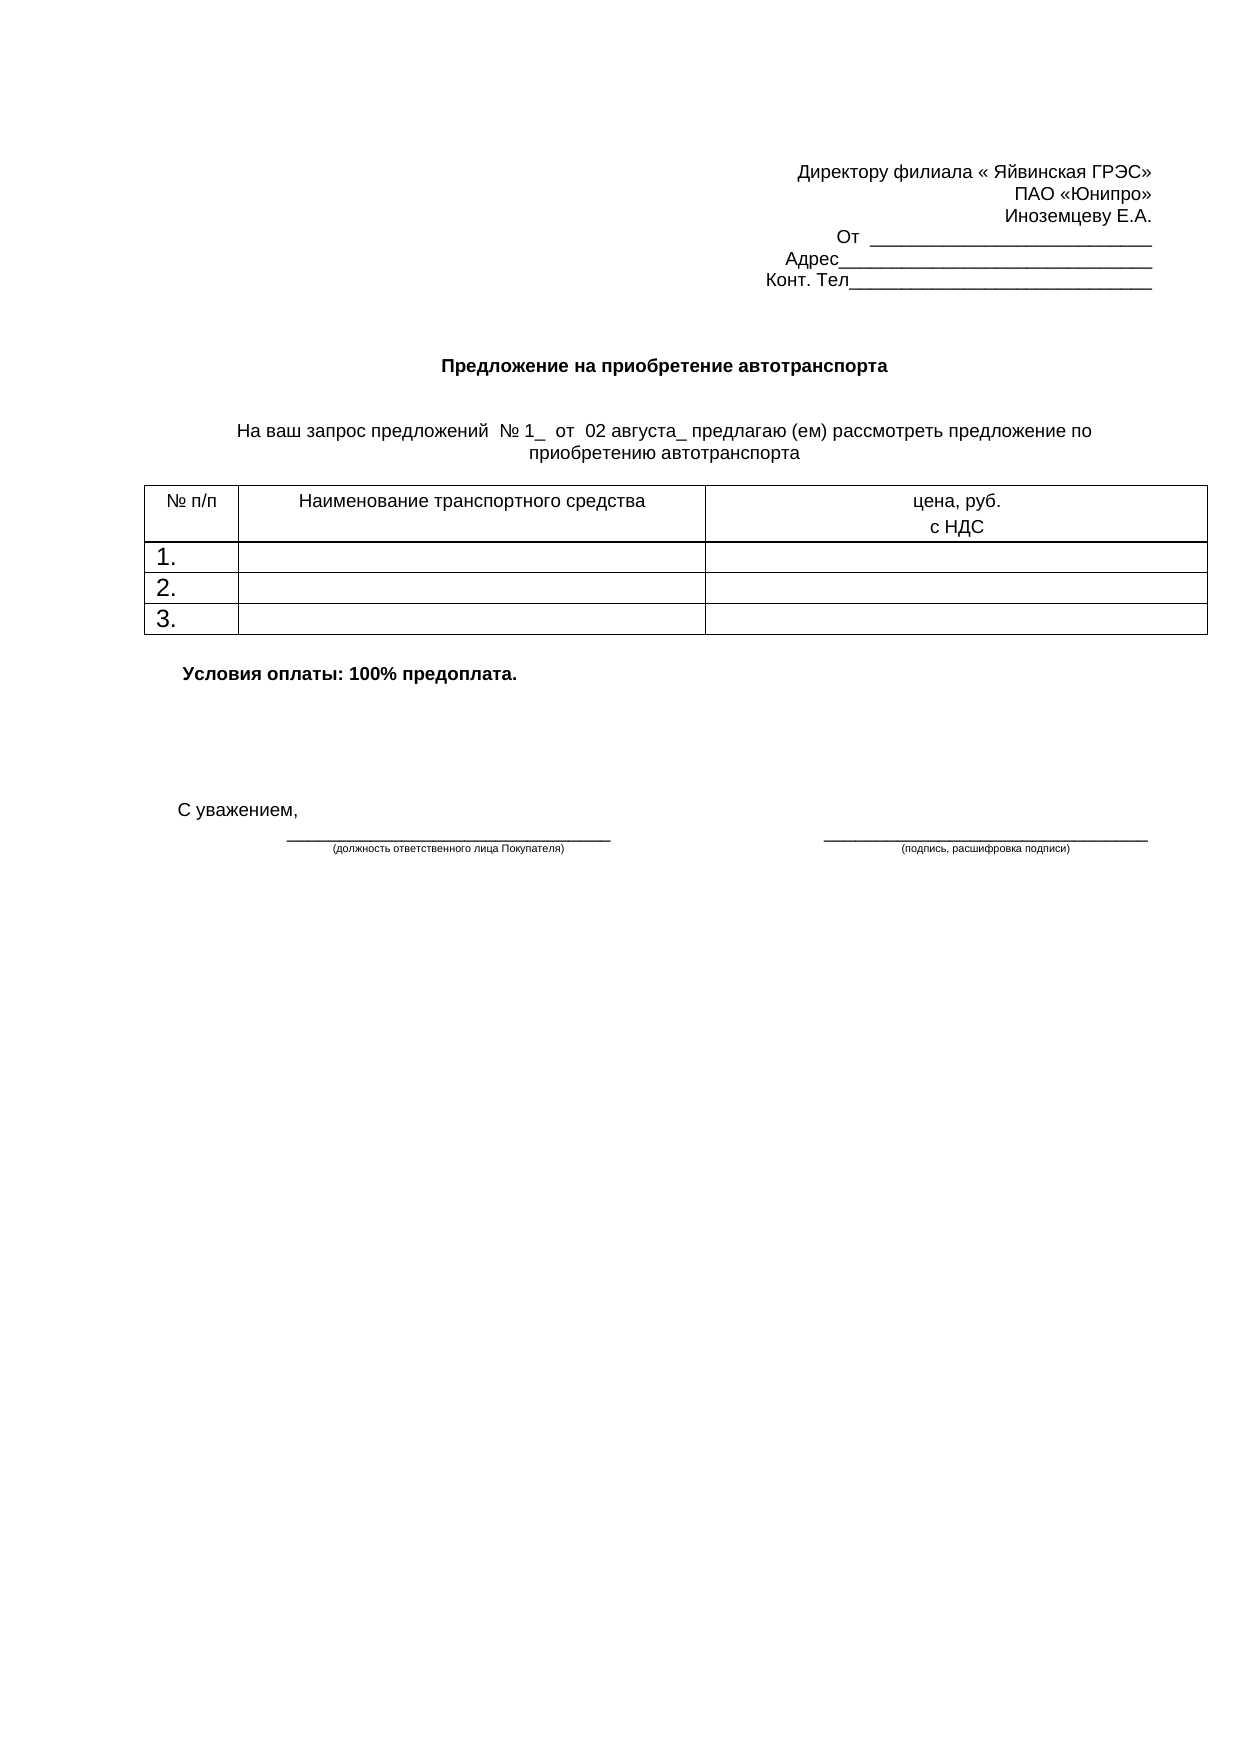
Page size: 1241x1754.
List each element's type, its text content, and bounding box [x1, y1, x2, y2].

table_cell [239, 604, 705, 634]
table_header _______________________________ (подпись, расшифровка подписи) [720, 821, 1240, 864]
table_cell [239, 543, 705, 572]
table_cell [145, 604, 238, 634]
text Условия оплаты: 100% предоплата. [177, 663, 1152, 685]
text На ваш запрос предложений № 1_ от 02 августа_ предлагаю (ем) рассмотреть предложение по приобретению автотранспорта [177, 420, 1152, 463]
text Адрес______________________________ [177, 247, 1152, 269]
table_cell [706, 573, 1207, 603]
table_header _______________________________ (должность ответственного лица Покупателя) [177, 821, 720, 864]
table_cell [706, 604, 1207, 634]
text С уважением, [177, 799, 1152, 821]
text Конт. Тел_____________________________ [177, 269, 1152, 291]
text ПАО «Юнипро» [177, 183, 1152, 204]
text Директору филиала « Яйвинская ГРЭС» [177, 161, 1152, 183]
table_cell [145, 543, 238, 572]
table_cell [239, 573, 705, 603]
table_header № п/п [145, 486, 238, 541]
table_header Наименование транспортного средства [239, 486, 705, 541]
table_cell [706, 543, 1207, 572]
text Предложение на приобретение автотранспорта [177, 355, 1152, 377]
text От ___________________________ [177, 226, 1152, 247]
table_header цена, руб. с НДС [706, 486, 1207, 541]
table_cell [145, 573, 238, 603]
text Иноземцеву Е.А. [177, 204, 1152, 226]
